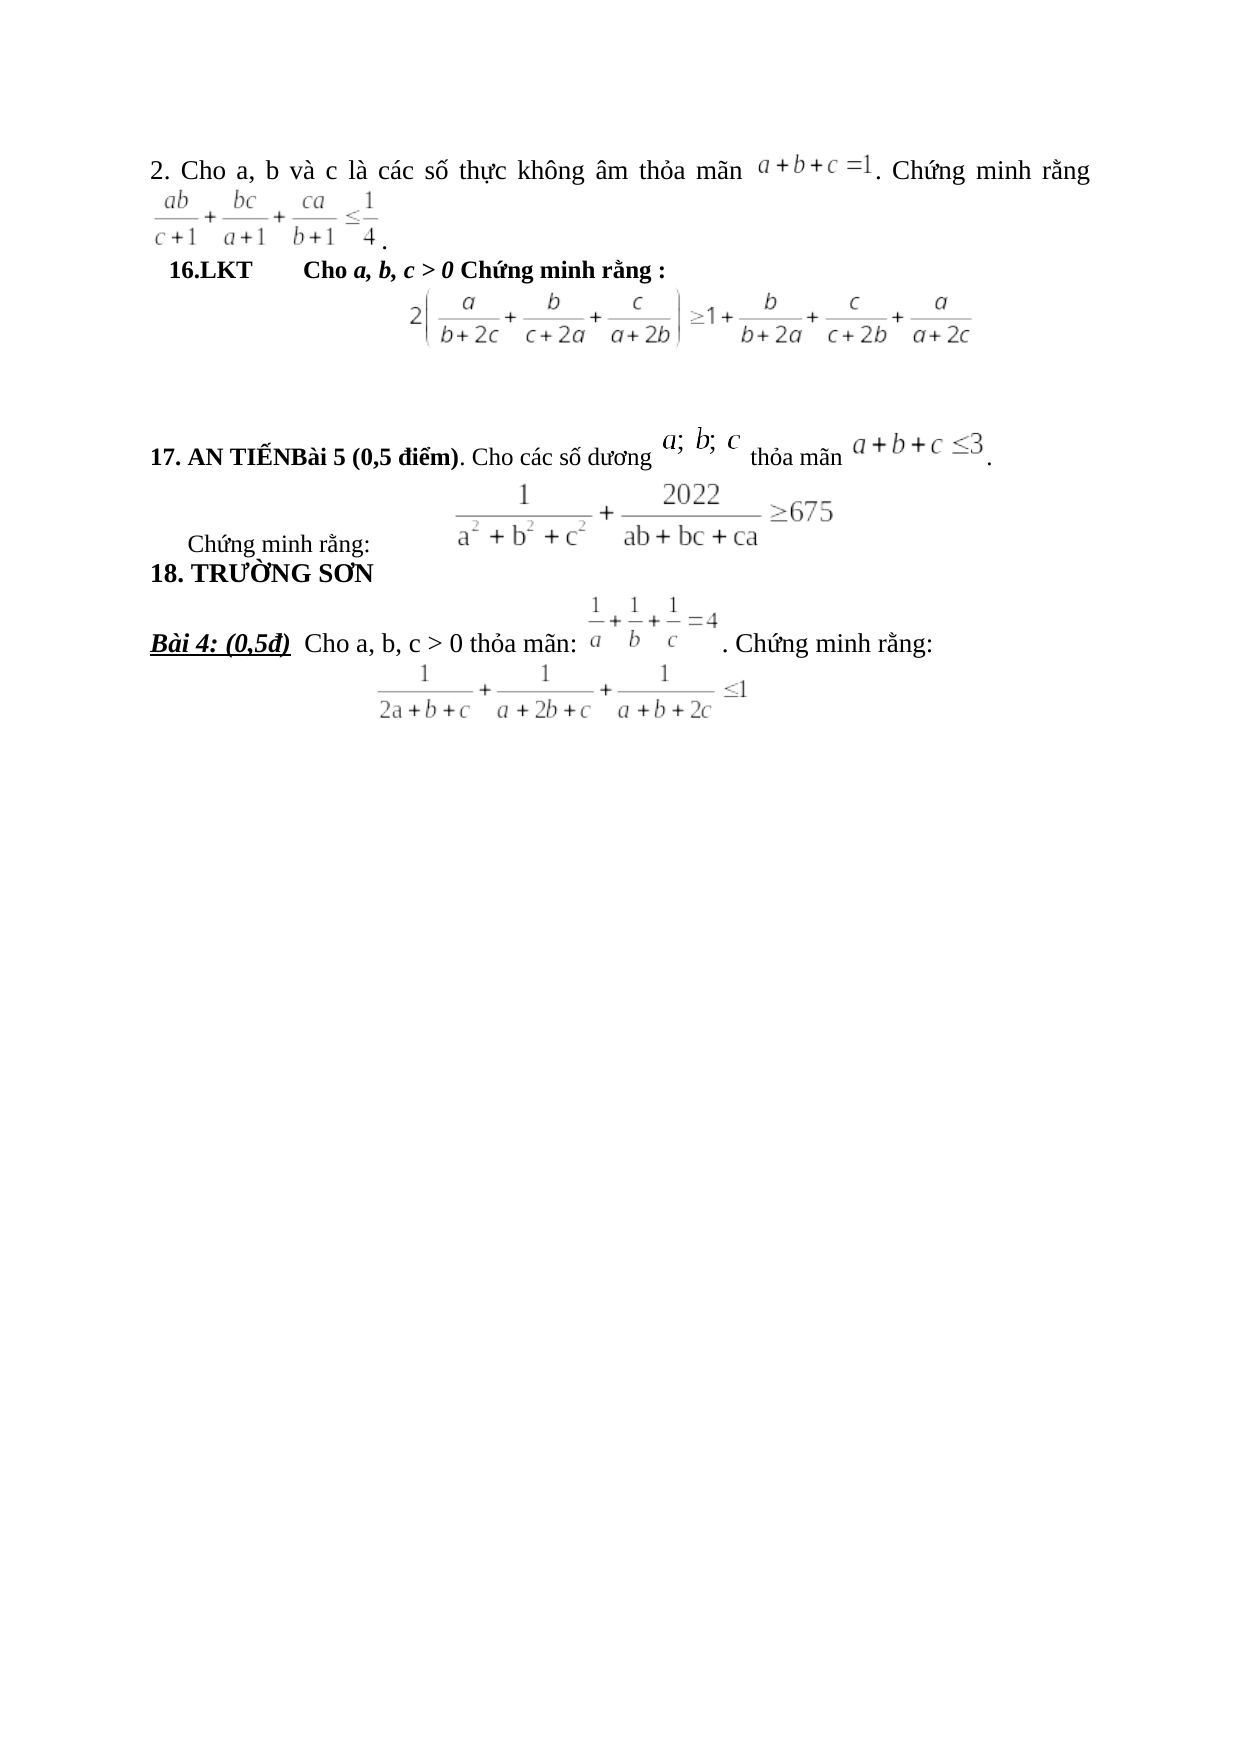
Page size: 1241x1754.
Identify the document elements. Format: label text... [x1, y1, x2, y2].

text Bài 4: (0,5đ) Cho a, b, c > 0 thỏa mãn: . Chứng minh rằng: [150, 588, 1090, 658]
text 18. TRƯỜNG SƠN [150, 557, 1090, 588]
text 17. AN TIẾNBài 5 (0,5 điểm). Cho các số dương thỏa mãn . [150, 423, 1090, 471]
list 16.LKT Cho a, b, c > 0 Chứng minh rằng : [169, 255, 1090, 284]
text Chứng minh rằng: [150, 477, 1090, 557]
text 2. Cho a, b và c là các số thực không âm thỏa mãn . Chứng minh rằng . [150, 150, 1090, 255]
